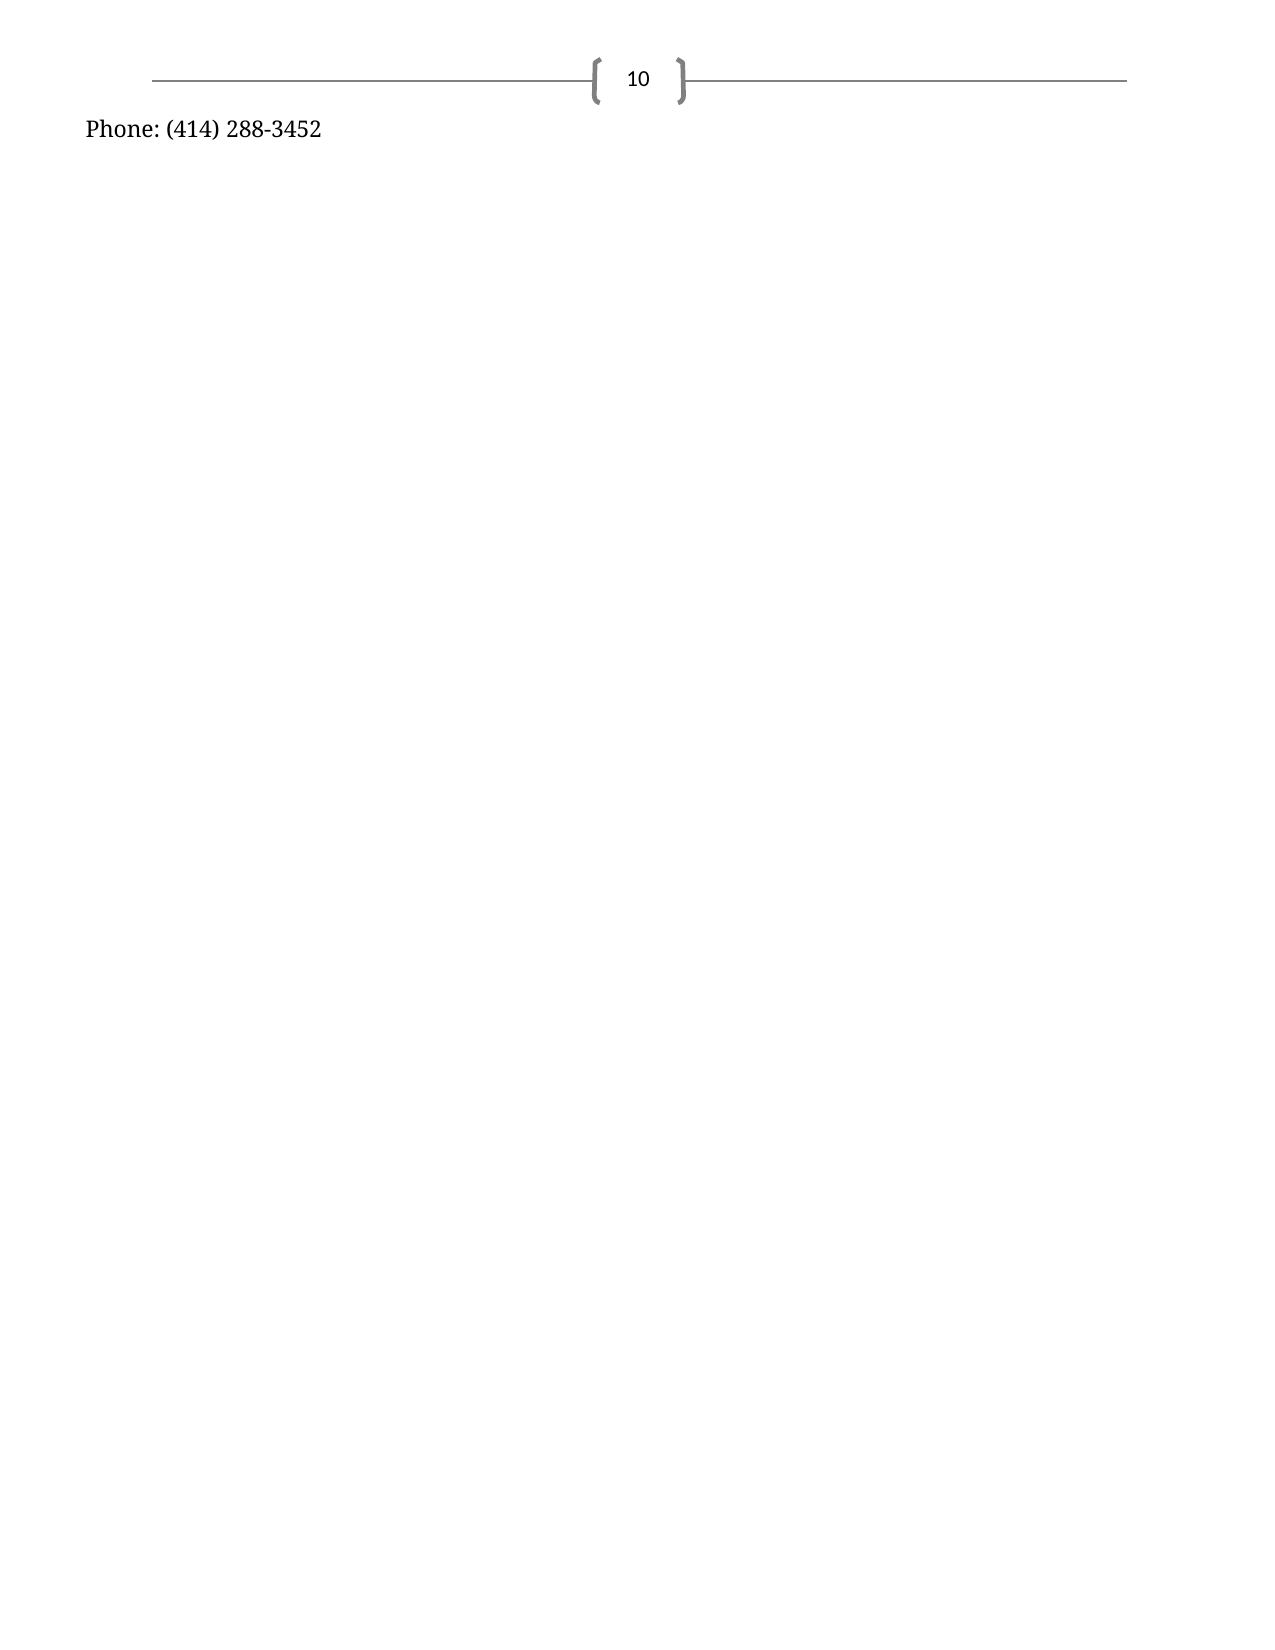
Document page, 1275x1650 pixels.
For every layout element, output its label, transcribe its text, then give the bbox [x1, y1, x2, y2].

text Phone: (414) 288-3452 [85, 113, 583, 144]
